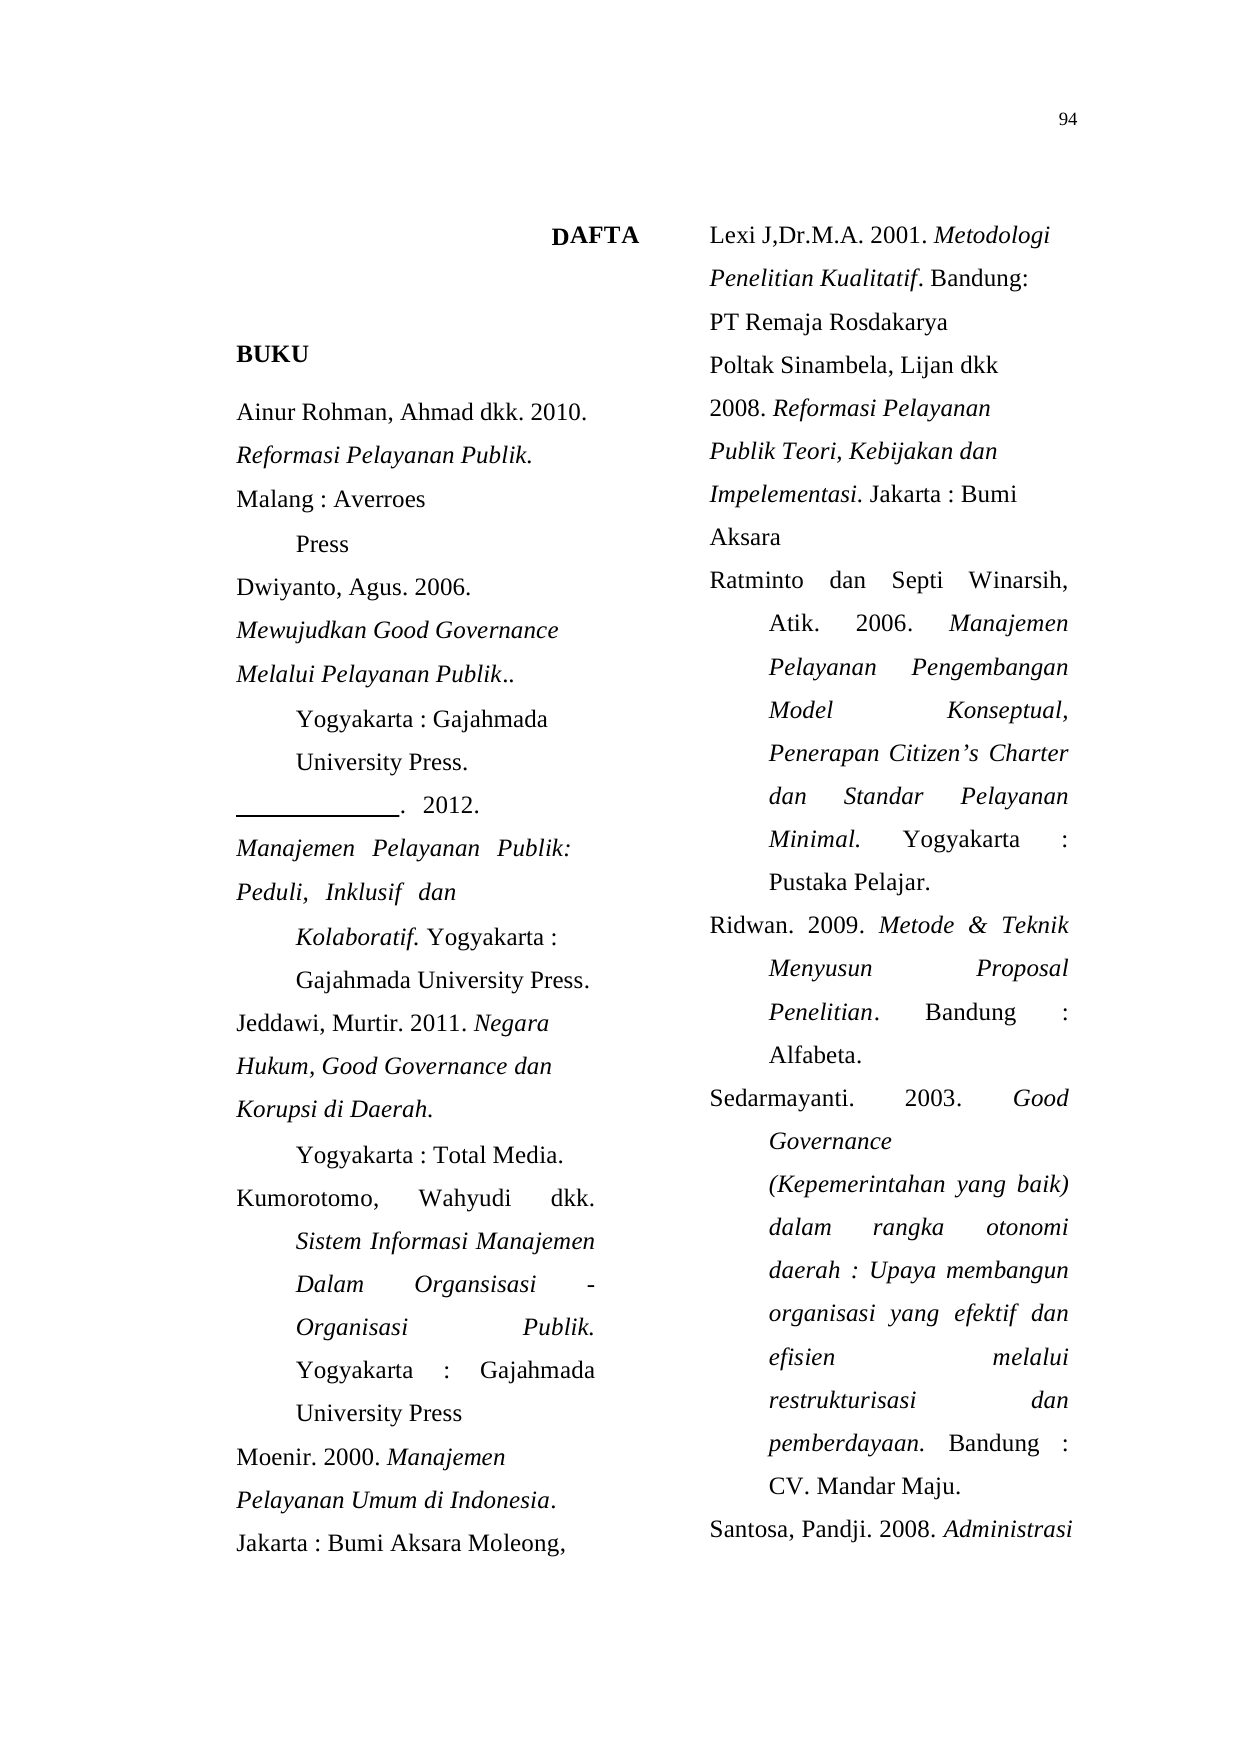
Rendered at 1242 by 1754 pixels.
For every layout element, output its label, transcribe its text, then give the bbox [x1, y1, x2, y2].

text Santosa, Pandji. 2008. Administrasi Publik Teori dan Apilkasi Good Governance. [709, 1514, 1077, 1543]
text Dwiyanto, Agus. 2006. Mewujudkan Good Governance Melalui Pelayanan Publik.. [236, 572, 604, 687]
text Ratminto dan Septi Winarsih, Atik. 2006. Manajemen Pelayanan Pengembangan Model Konseptual, Penerapan Citizen’s Charter dan Standar Pelayanan Minimal. Yogyakarta : Pustaka Pelajar. [709, 565, 1068, 896]
text Ainur Rohman, Ahmad dkk. 2010. Reformasi Pelayanan Publik. Malang : Averroes [236, 397, 604, 512]
text Moenir. 2000. Manajemen Pelayanan Umum di Indonesia. Jakarta : Bumi Aksara Moleong, Lexi J,Dr.M.A. 2001. Metodologi Penelitian Kualitatif. Bandung: PT Remaja Rosdakarya [236, 1442, 590, 1557]
text Sedarmayanti. 2003. Good Governance (Kepemerintahan yang baik) dalam rangka otonomi daerah : Upaya membangun organisasi yang efektif dan efisien melalui restrukturisasi dan pemberdayaan. Bandung : CV. Mandar Maju. [709, 1083, 1069, 1500]
text . 2012. Manajemen Pelayanan Publik: Peduli, Inklusif dan [236, 790, 604, 905]
text Ridwan. 2009. Metode & Teknik Menyusun Proposal Penelitian. Bandung : Alfabeta. [709, 910, 1068, 1068]
text DAFTAR PUSTAKA [236, 220, 626, 250]
text BUKU [236, 338, 626, 368]
text Press [296, 529, 604, 558]
text Kumorotomo, Wahyudi dkk. Sistem Informasi Manajemen Dalam Organsisasi - Organisasi Publik. Yogyakarta : Gajahmada University Press [236, 1183, 595, 1427]
text Kolaboratif. Yogyakarta : Gajahmada University Press. [296, 922, 604, 994]
text Poltak Sinambela, Lijan dkk 2008. Reformasi Pelayanan Publik Teori, Kebijakan dan Impelementasi. Jakarta : Bumi Aksara [709, 350, 1053, 551]
text Moenir. 2000. Manajemen Pelayanan Umum di Indonesia. Jakarta : Bumi Aksara Moleong, Lexi J,Dr.M.A. 2001. Metodologi Penelitian Kualitatif. Bandung: PT Remaja Rosdakarya [709, 220, 1063, 335]
text Yogyakarta : Total Media. [296, 1140, 604, 1168]
text Yogyakarta : Gajahmada University Press. [296, 704, 604, 776]
text Jeddawi, Murtir. 2011. Negara Hukum, Good Governance dan Korupsi di Daerah. [236, 1008, 604, 1123]
